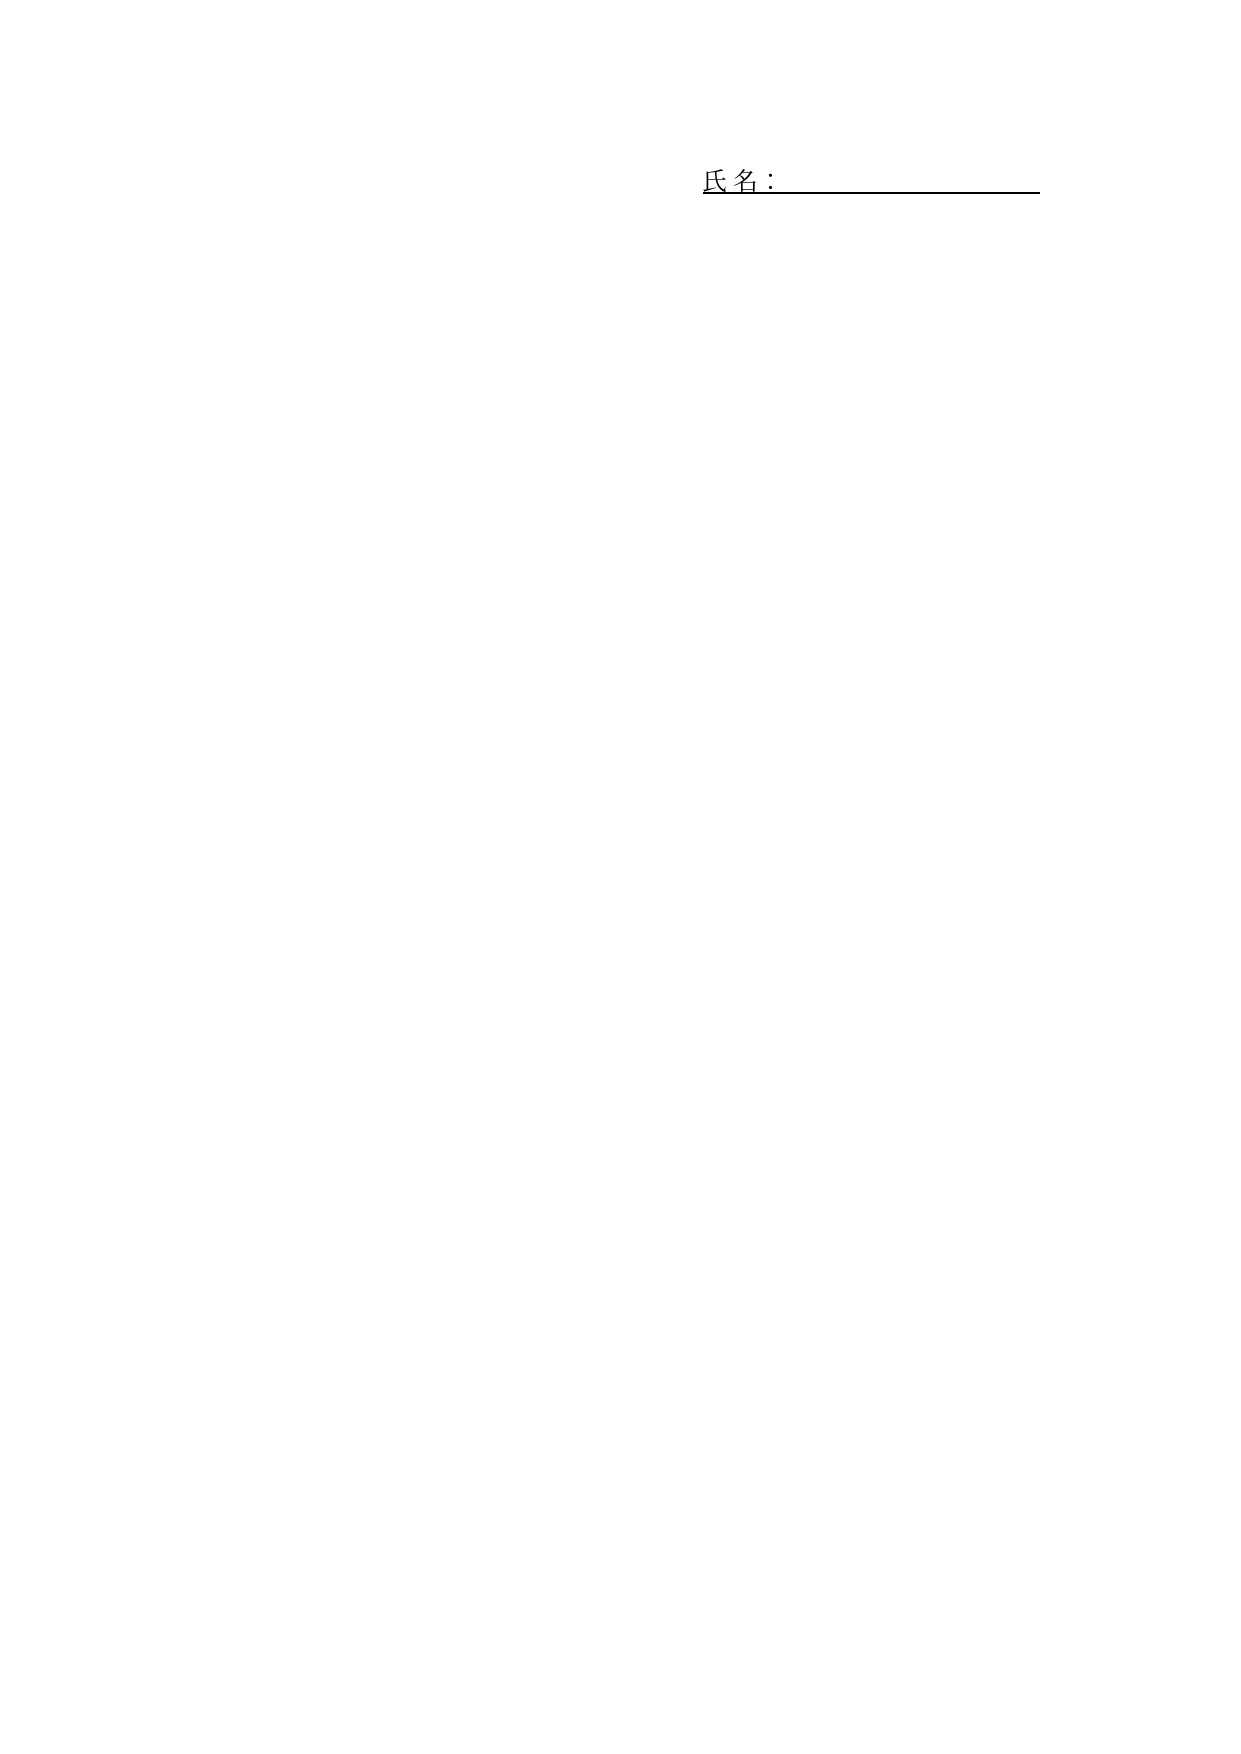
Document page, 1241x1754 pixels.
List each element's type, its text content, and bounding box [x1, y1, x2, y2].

text 氏 名： [702, 161, 1063, 198]
